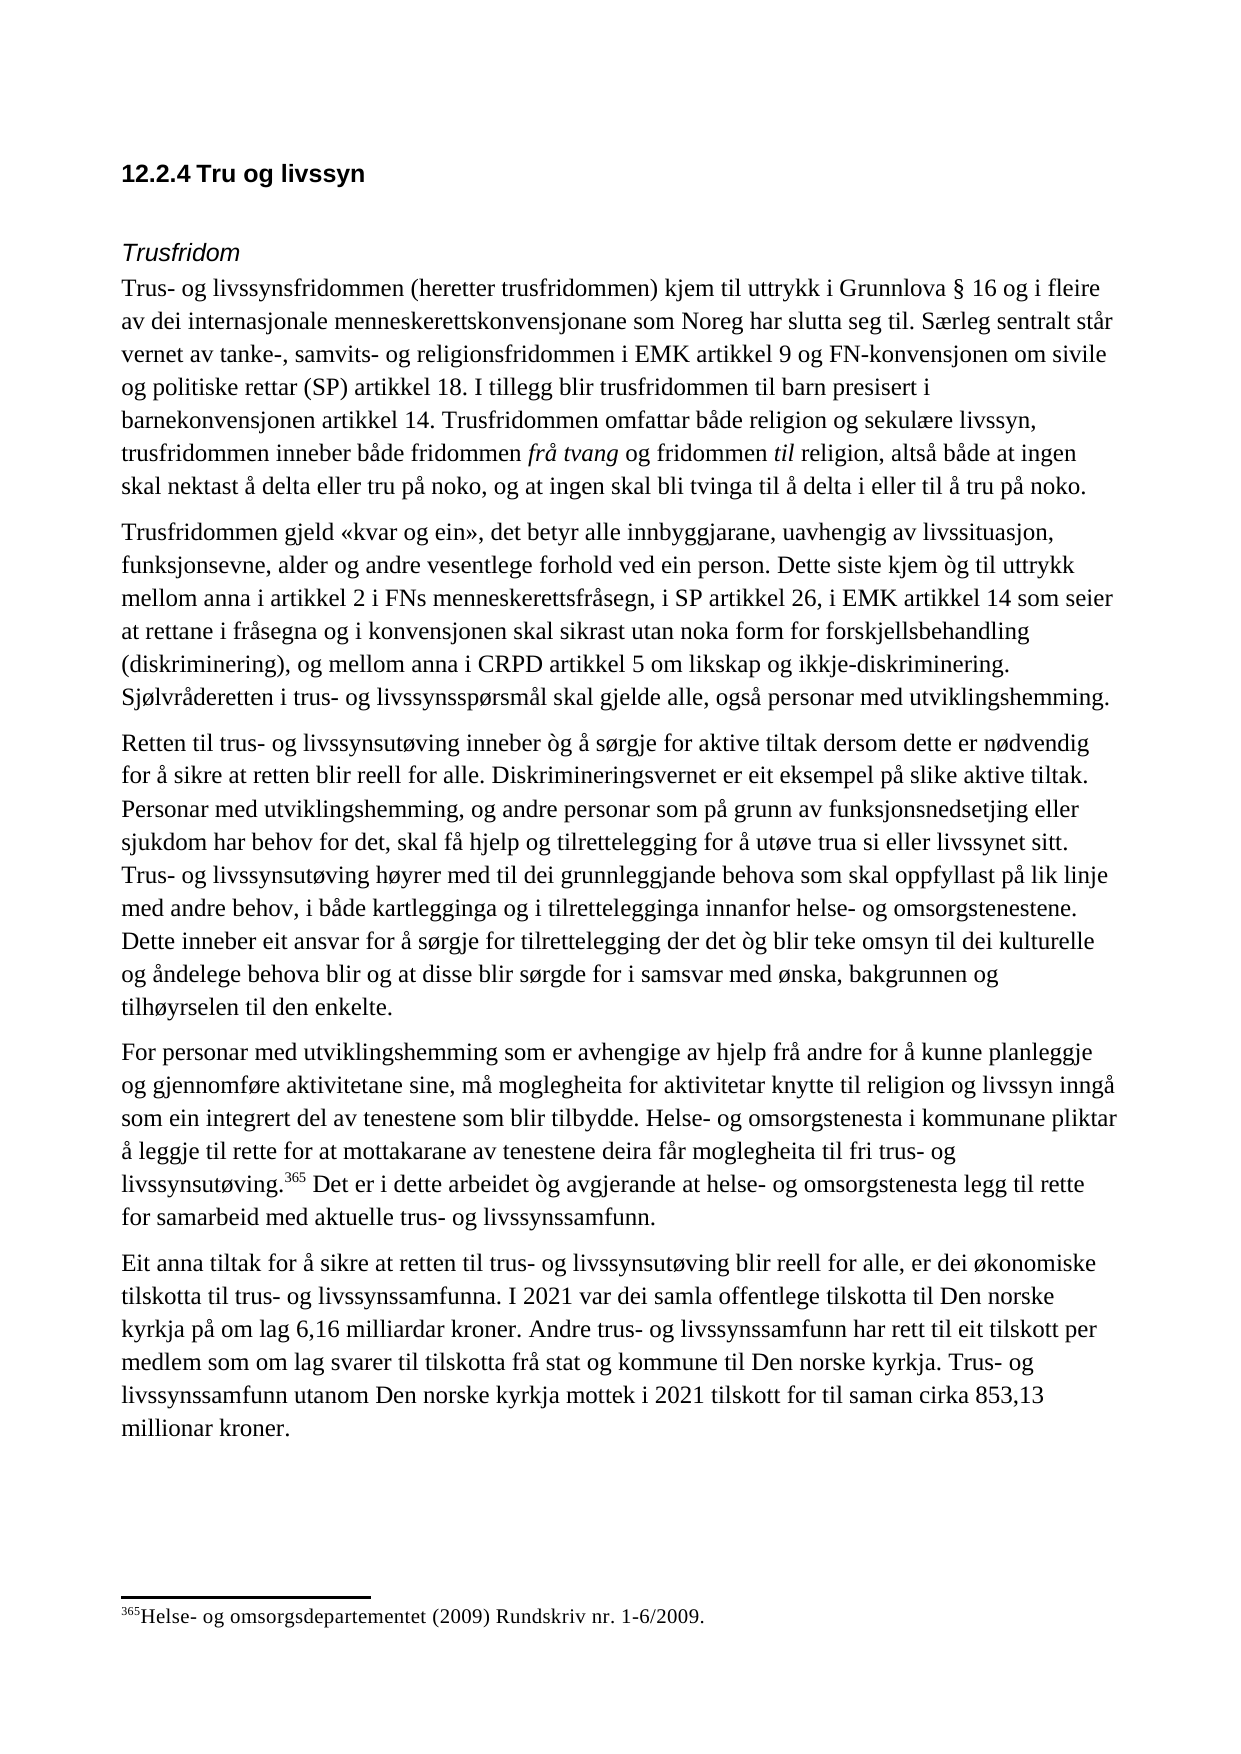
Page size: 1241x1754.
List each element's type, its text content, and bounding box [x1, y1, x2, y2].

subtitle Tru og livssyn [121, 159, 1119, 188]
text Eit anna tiltak for å sikre at retten til trus- og livssynsutøving blir reell for alle, er dei økonomiske tilskotta til trus- og livssynssamfunna. I 2021 var dei samla offentlege tilskotta til Den norske kyrkja på om lag 6,16 milliardar kroner. Andre trus- og livssynssamfunn har rett til eit tilskott per medlem som om lag svarer til tilskotta frå stat og kommune til Den norske kyrkja. Trus- og livssynssamfunn utanom Den norske kyrkja mottek i 2021 tilskott for til saman cirka 853,13 millionar kroner. [121, 1248, 1119, 1442]
text For personar med utviklingshemming som er avhengige av hjelp frå andre for å kunne planleggje og gjennomføre aktivitetane sine, må moglegheita for aktivitetar knytte til religion og livssyn inngå som ein integrert del av tenestene som blir tilbydde. Helse- og omsorgstenesta i kommunane pliktar å leggje til rette for at mottakarane av tenestene deira får moglegheita til fri trus- og livssynsutøving. Det er i dette arbeidet òg avgjerande at helse- og omsorgstenesta legg til rette for samarbeid med aktuelle trus- og livssynssamfunn. [121, 1037, 1119, 1231]
text Retten til trus- og livssynsutøving inneber òg å sørgje for aktive tiltak dersom dette er nødvendig for å sikre at retten blir reell for alle. Diskrimineringsvernet er eit eksempel på slike aktive tiltak. Personar med utviklingshemming, og andre personar som på grunn av funksjonsnedsetjing eller sjukdom har behov for det, skal få hjelp og tilrettelegging for å utøve trua si eller livssynet sitt. Trus- og livssynsutøving høyrer med til dei grunnleggjande behova som skal oppfyllast på lik linje med andre behov, i både kartlegginga og i tilrettelegginga innanfor helse- og omsorgstenestene. Dette inneber eit ansvar for å sørgje for tilrettelegging der det òg blir teke omsyn til dei kulturelle og åndelege behova blir og at disse blir sørgde for i samsvar med ønska, bakgrunnen og tilhøyrselen til den enkelte. [121, 728, 1119, 1021]
text Trusfridommen gjeld «kvar og ein», det betyr alle innbyggjarane, uavhengig av livssituasjon, funksjonsevne, alder og andre vesentlege forhold ved ein person. Dette siste kjem òg til uttrykk mellom anna i artikkel 2 i FNs menneskerettsfråsegn, i SP artikkel 26, i EMK artikkel 14 som seier at rettane i fråsegna og i konvensjonen skal sikrast utan noka form for forskjellsbehandling (diskriminering), og mellom anna i CRPD artikkel 5 om likskap og ikkje-diskriminering. Sjølvråderetten i trus- og livssynsspørsmål skal gjelde alle, også personar med utviklingshemming. [121, 517, 1119, 711]
text Trus- og livssynsfridommen (heretter trusfridommen) kjem til uttrykk i Grunnlova § 16 og i fleire av dei internasjonale menneskerettskonvensjonane som Noreg har slutta seg til. Særleg sentralt står vernet av tanke-, samvits- og religionsfridommen i EMK artikkel 9 og FN-konvensjonen om sivile og politiske rettar (SP) artikkel 18. I tillegg blir trusfridommen til barn presisert i barnekonvensjonen artikkel 14. Trusfridommen omfattar både religion og sekulære livssyn, trusfridommen inneber både fridommen frå tvang og fridommen til religion, altså både at ingen skal nektast å delta eller tru på noko, og at ingen skal bli tvinga til å delta i eller til å tru på noko. [121, 273, 1119, 500]
text Trusfridom [121, 238, 1119, 267]
